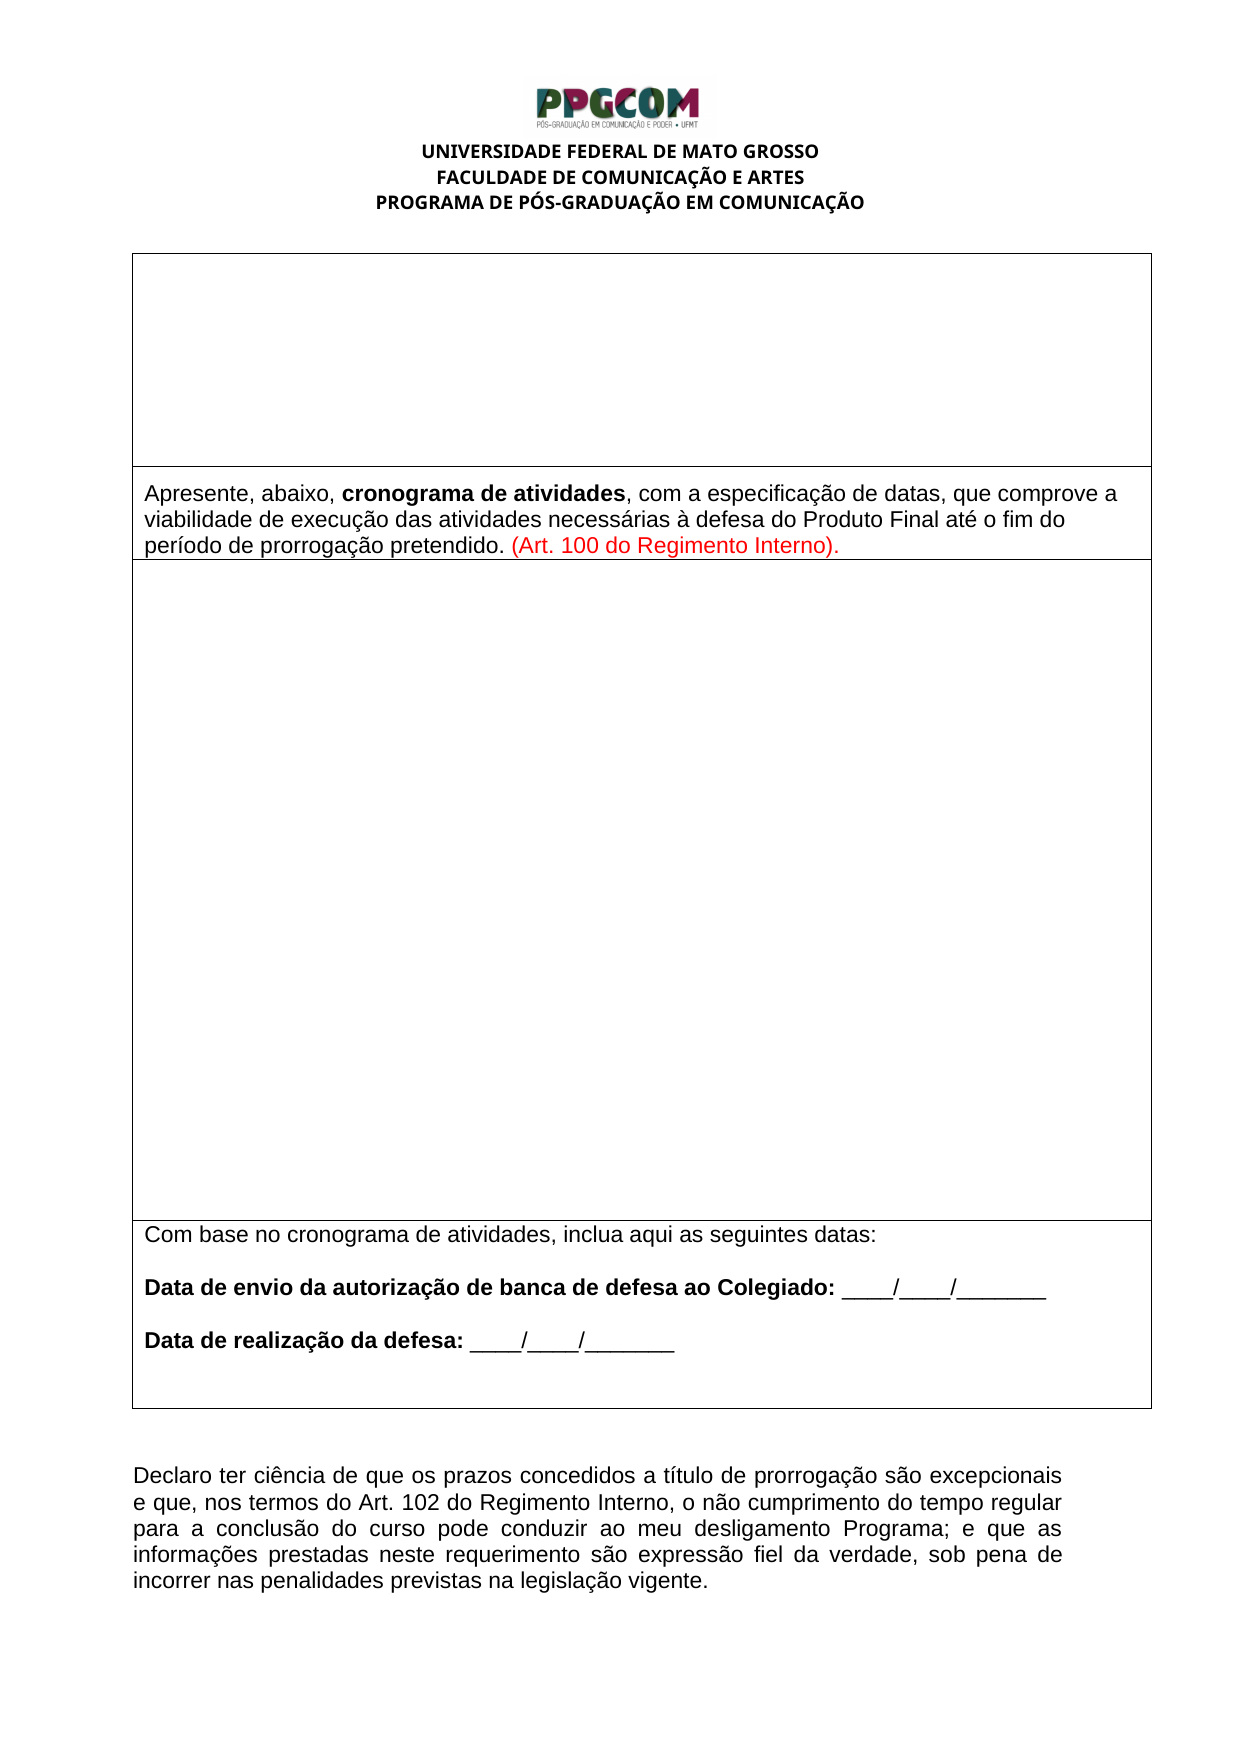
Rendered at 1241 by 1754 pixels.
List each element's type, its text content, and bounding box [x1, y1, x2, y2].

table_cell [133, 254, 1151, 466]
table_cell [133, 560, 1151, 1220]
table_cell Apresente, abaixo, cronograma de atividades, com a especificação de datas, que comprove a viabilidade de execução das atividades necessárias à defesa do Produto Final até o fim do período de prorrogação pretendido. (Art. 100 do Regimento Interno). [133, 467, 1151, 559]
text Declaro ter ciência de que os prazos concedidos a título de prorrogação são excepcionais e que, nos termos do Art. 102 do Regimento Interno, o não cumprimento do tempo regular para a conclusão do curso pode conduzir ao meu desligamento Programa; e que as informações prestadas neste requerimento são expressão fiel da verdade, sob pena de incorrer nas penalidades previstas na legislação vigente. [133, 1462, 1063, 1594]
picture [523, 73, 718, 139]
table_cell Com base no cronograma de atividades, inclua aqui as seguintes datas: Data de envio da autorização de banca de defesa ao Colegiado: ____/____/_______ Data de realização da defesa: ____/____/_______ [133, 1221, 1151, 1408]
